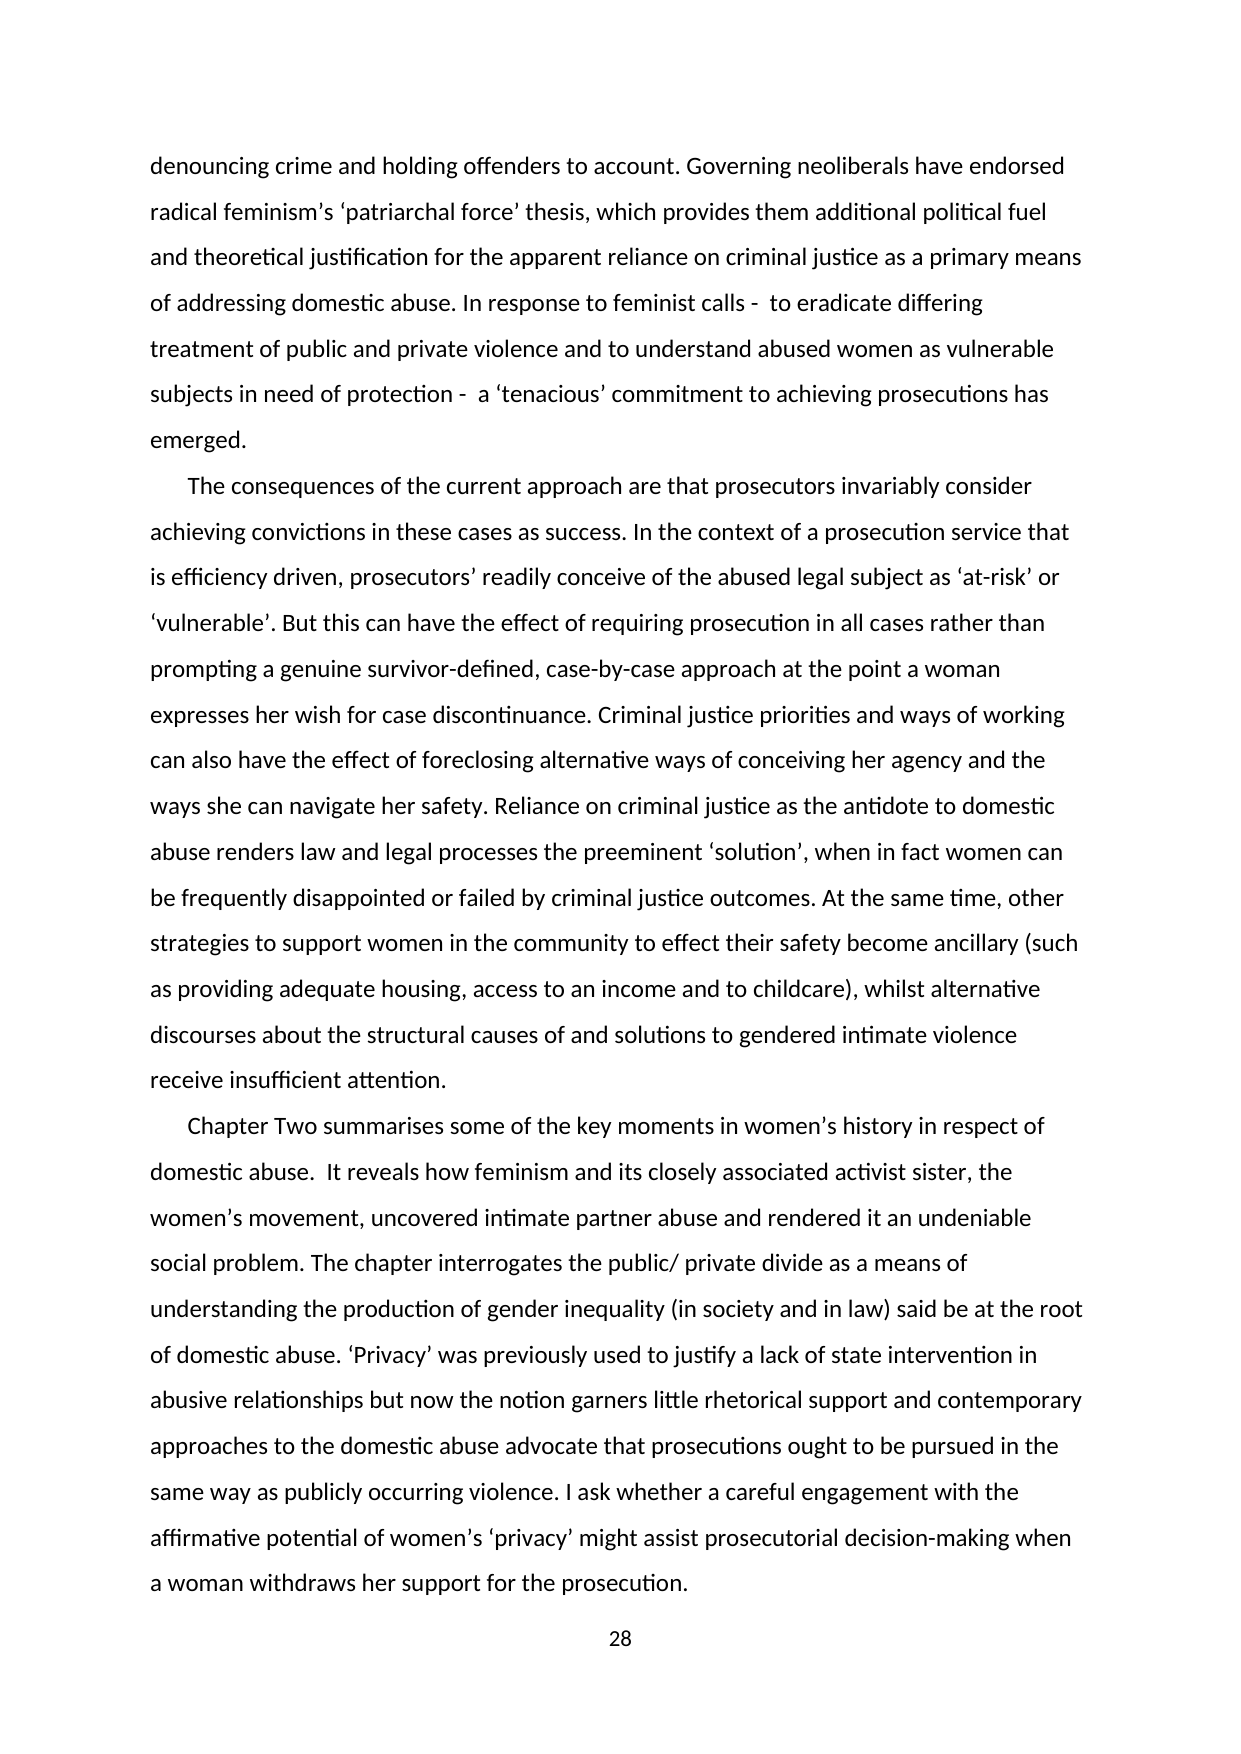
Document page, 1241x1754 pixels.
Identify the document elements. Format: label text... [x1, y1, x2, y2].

text Chapter Two summarises some of the key moments in women’s history in respect of domestic abuse. It reveals how feminism and its closely associated activist sister, the women’s movement, uncovered intimate partner abuse and rendered it an undeniable social problem. The chapter interrogates the public/ private divide as a means of understanding the production of gender inequality (in society and in law) said be at the root of domestic abuse. ‘Privacy’ was previously used to justify a lack of state intervention in abusive relationships but now the notion garners little rhetorical support and contemporary approaches to the domestic abuse advocate that prosecutions ought to be pursued in the same way as publicly occurring violence. I ask whether a careful engagement with the affirmative potential of women’s ‘privacy’ might assist prosecutorial decision-making when a woman withdraws her support for the prosecution. [150, 1110, 1090, 1598]
text The consequences of the current approach are that prosecutors invariably consider achieving convictions in these cases as success. In the context of a prosecution service that is efficiency driven, prosecutors’ readily conceive of the abused legal subject as ‘at-risk’ or ‘vulnerable’. But this can have the effect of requiring prosecution in all cases rather than prompting a genuine survivor-defined, case-by-case approach at the point a woman expresses her wish for case discontinuance. Criminal justice priorities and ways of working can also have the effect of foreclosing alternative ways of conceiving her agency and the ways she can navigate her safety. Reliance on criminal justice as the antidote to domestic abuse renders law and legal processes the preeminent ‘solution’, when in fact women can be frequently disappointed or failed by criminal justice outcomes. At the same time, other strategies to support women in the community to effect their safety become ancillary (such as providing adequate housing, access to an income and to childcare), whilst alternative discourses about the structural causes of and solutions to gendered intimate violence receive insufficient attention. [150, 470, 1090, 1095]
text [150, 150, 1090, 455]
